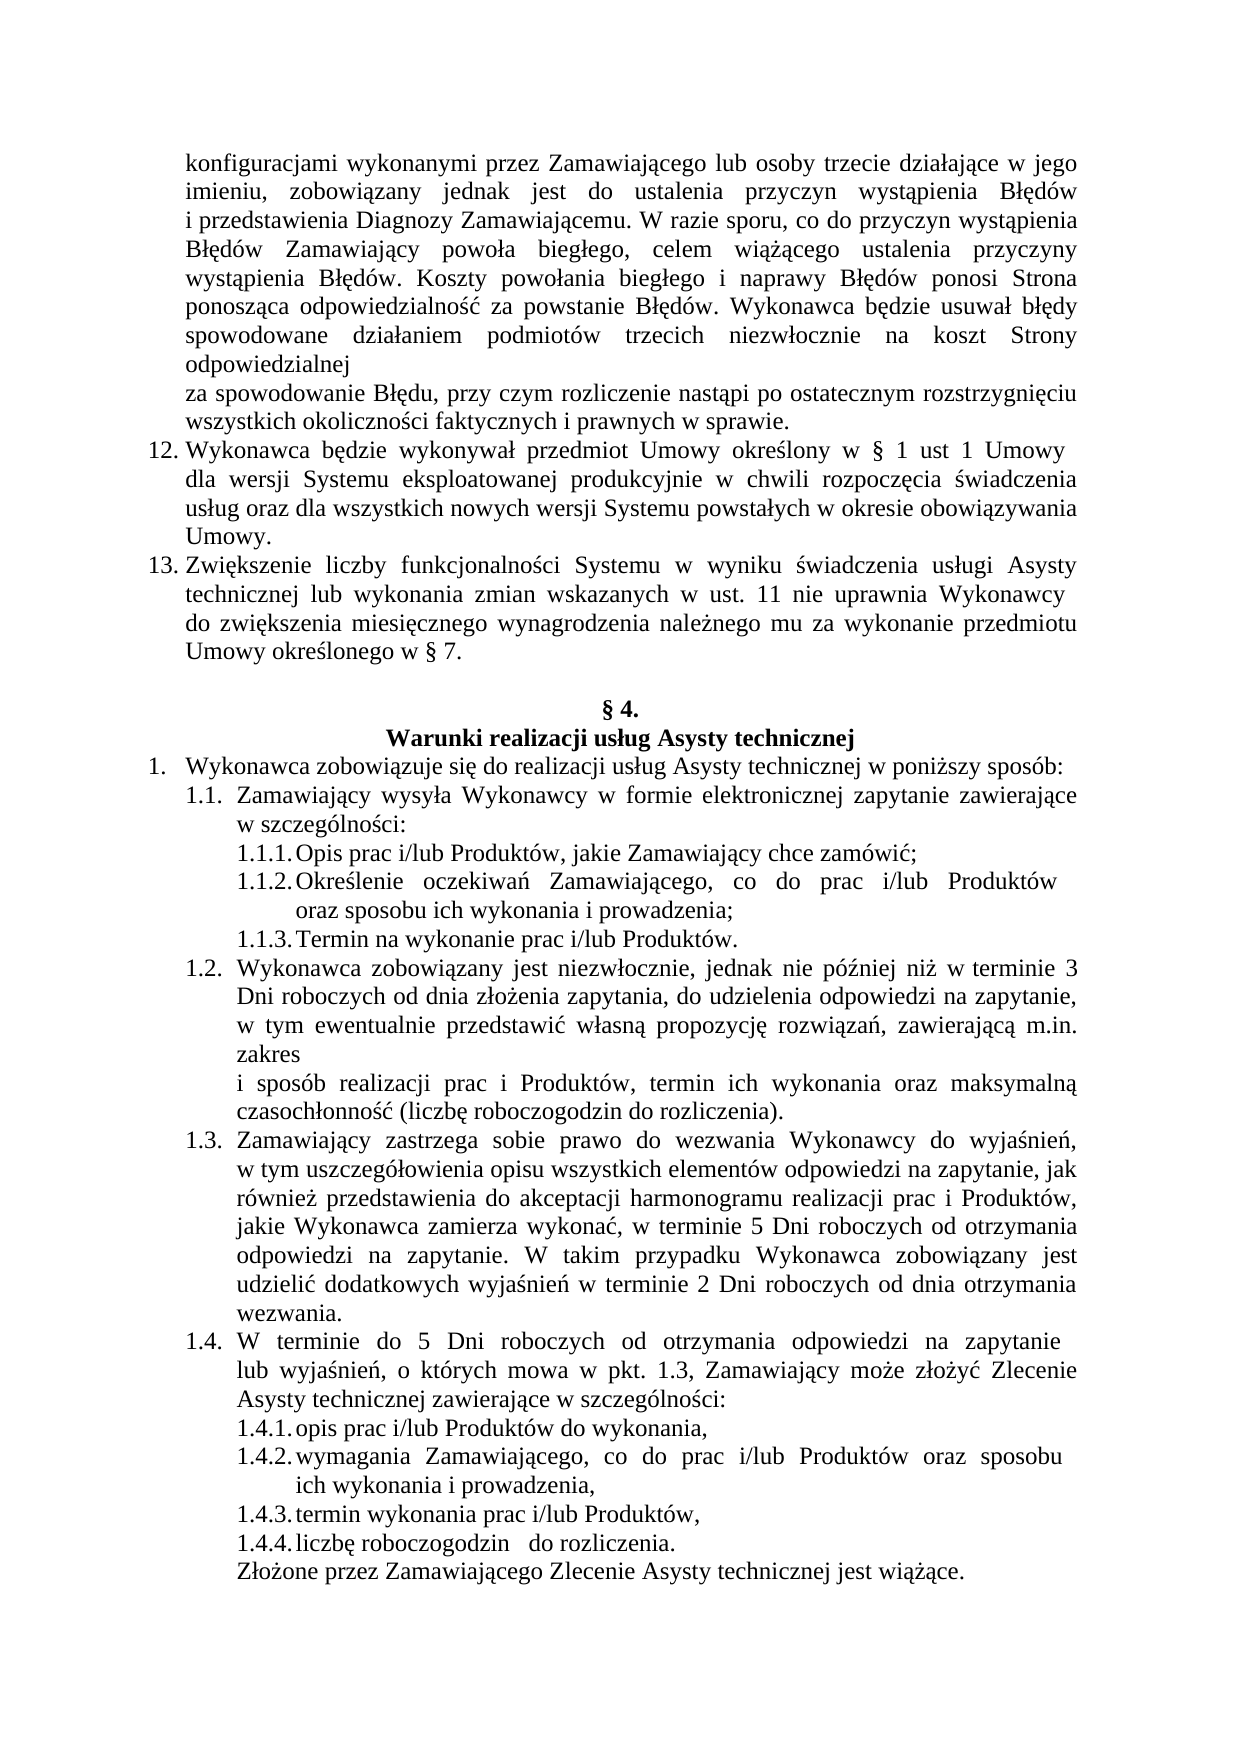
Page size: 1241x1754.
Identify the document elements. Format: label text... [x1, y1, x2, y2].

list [148, 148, 1078, 435]
list Zwiększenie liczby funkcjonalności Systemu w wyniku świadczenia usługi Asysty technicznej lub wykonania zmian wskazanych w ust. 11 nie uprawnia Wykonawcy do zwiększenia miesięcznego wynagrodzenia należnego mu za wykonanie przedmiotu Umowy określonego w § 7. [148, 550, 1078, 665]
list Wykonawca zobowiązuje się do realizacji usług Asysty technicznej w poniższy sposób: [148, 751, 1078, 780]
list liczbę roboczogodzin do rozliczenia. [236, 1528, 1078, 1556]
list Zamawiający wysyła Wykonawcy w formie elektronicznej zapytanie zawierające w szczególności: [185, 780, 1078, 838]
list Wykonawca będzie wykonywał przedmiot Umowy określony w § 1 ust 1 Umowy dla wersji Systemu eksploatowanej produkcyjnie w chwili rozpoczęcia świadczenia usług oraz dla wszystkich nowych wersji Systemu powstałych w okresie obowiązywania Umowy. [148, 435, 1078, 550]
list termin wykonania prac i/lub Produktów, [236, 1499, 1078, 1528]
list Termin na wykonanie prac i/lub Produktów. [236, 924, 1078, 953]
list Określenie oczekiwań Zamawiającego, co do prac i/lub Produktów oraz sposobu ich wykonania i prowadzenia; [236, 866, 1078, 924]
text § 4. Warunki realizacji usług Asysty technicznej [148, 694, 1092, 751]
list Zamawiający zastrzega sobie prawo do wezwania Wykonawcy do wyjaśnień, w tym uszczegółowienia opisu wszystkich elementów odpowiedzi na zapytanie, jak również przedstawienia do akceptacji harmonogramu realizacji prac i Produktów, jakie Wykonawca zamierza wykonać, w terminie 5 Dni roboczych od otrzymania odpowiedzi na zapytanie. W takim przypadku Wykonawca zobowiązany jest udzielić dodatkowych wyjaśnień w terminie 2 Dni roboczych od dnia otrzymania wezwania. [185, 1125, 1078, 1326]
list wymagania Zamawiającego, co do prac i/lub Produktów oraz sposobu ich wykonania i prowadzenia, [236, 1441, 1078, 1499]
list opis prac i/lub Produktów do wykonania, [236, 1413, 1078, 1441]
list Opis prac i/lub Produktów, jakie Zamawiający chce zamówić; [236, 838, 1078, 866]
list Wykonawca zobowiązany jest niezwłocznie, jednak nie później niż w terminie 3 Dni roboczych od dnia złożenia zapytania, do udzielenia odpowiedzi na zapytanie, w tym ewentualnie przedstawić własną propozycję rozwiązań, zawierającą m.in. zakres i sposób realizacji prac i Produktów, termin ich wykonania oraz maksymalną czasochłonność (liczbę roboczogodzin do rozliczenia). [185, 953, 1078, 1125]
text Złożone przez Zamawiającego Zlecenie Asysty technicznej jest wiążące. [236, 1556, 1078, 1585]
list W terminie do 5 Dni roboczych od otrzymania odpowiedzi na zapytanie lub wyjaśnień, o których mowa w pkt. 1.3, Zamawiający może złożyć Zlecenie Asysty technicznej zawierające w szczególności: [185, 1326, 1078, 1413]
